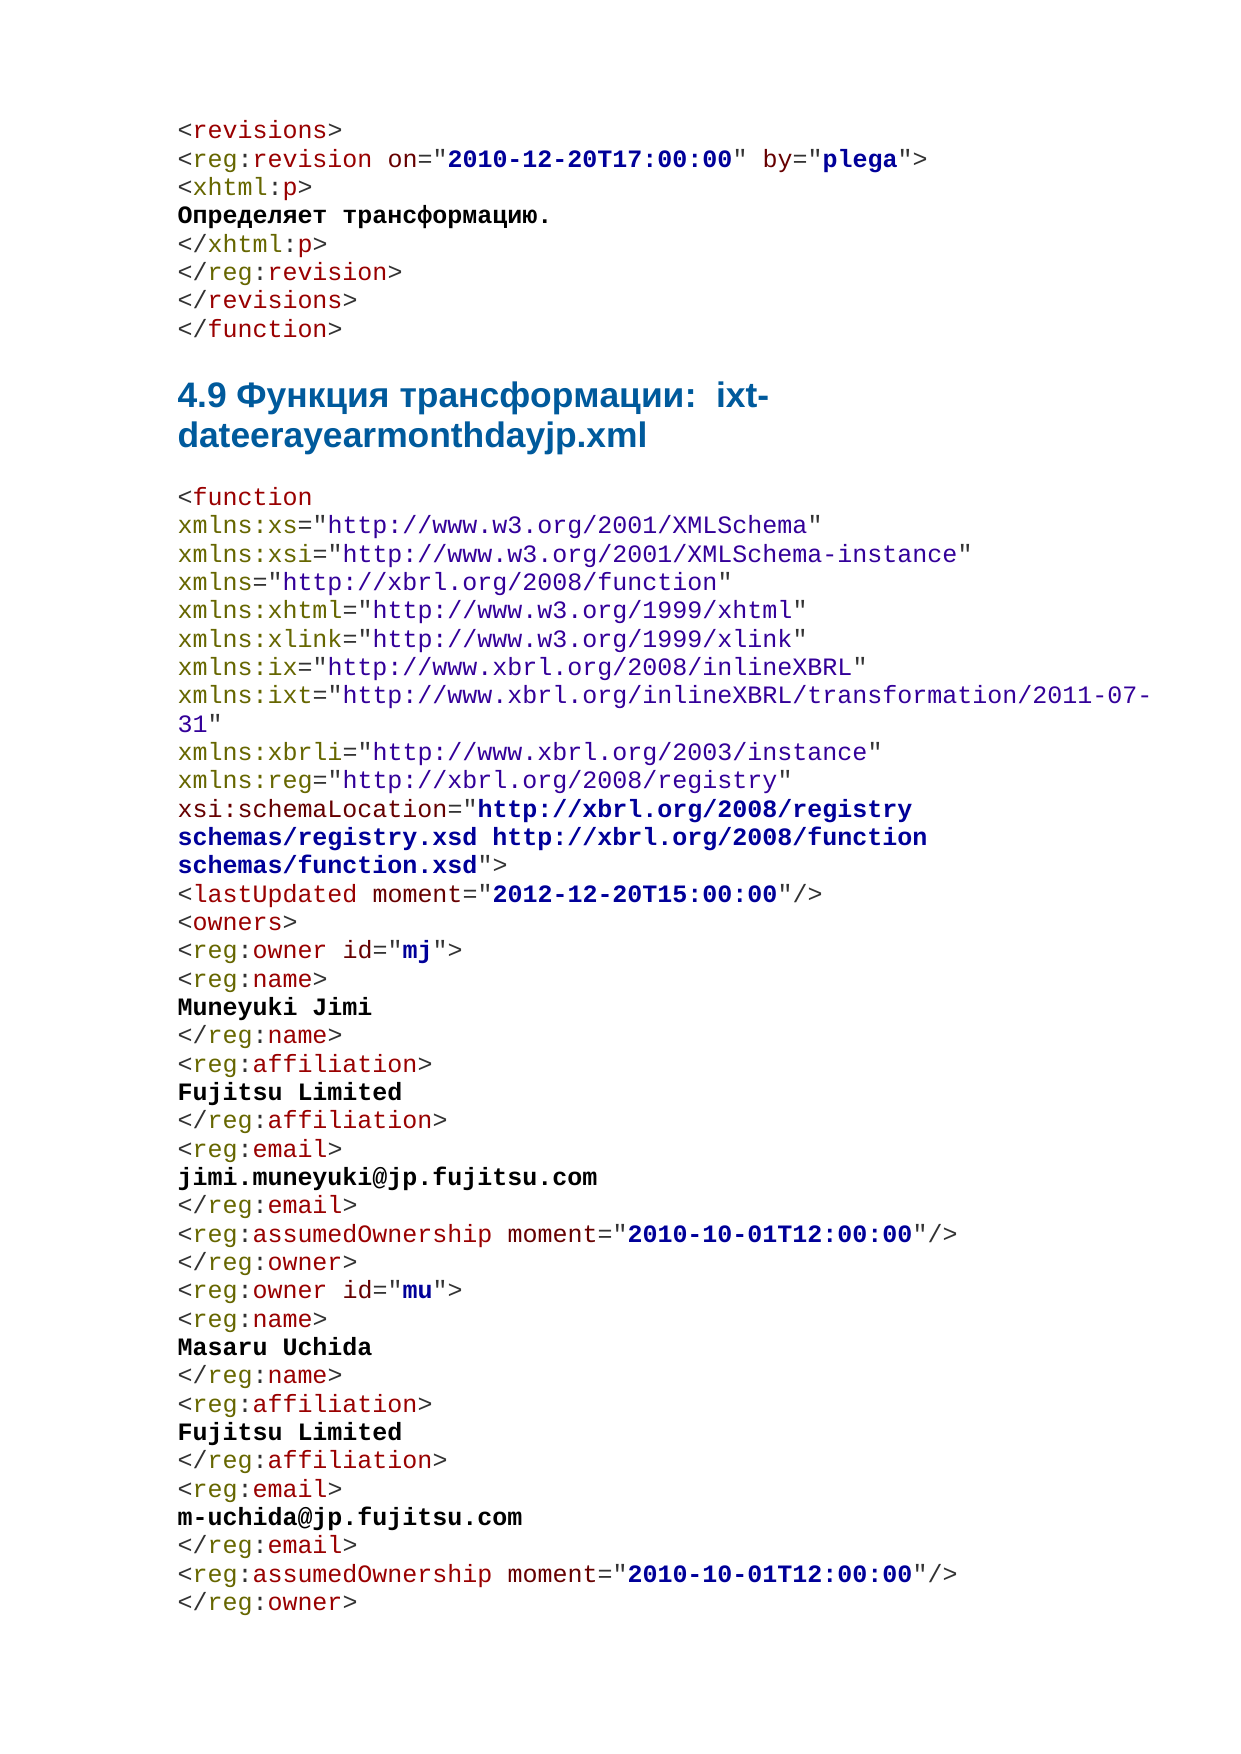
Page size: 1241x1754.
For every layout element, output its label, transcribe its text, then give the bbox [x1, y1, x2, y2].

text </reg:affiliation> [177, 1448, 1181, 1476]
text Определяет трансформацию. [177, 203, 1181, 231]
text <reg:name> [177, 966, 1181, 994]
text </reg:email> [177, 1533, 1181, 1561]
text <reg:name> [177, 1306, 1181, 1334]
text </reg:owner> [177, 1249, 1181, 1278]
text <reg:affiliation> [177, 1051, 1181, 1079]
text </xhtml:p> [177, 231, 1181, 260]
text m-uchida@jp.fujitsu.com [177, 1504, 1181, 1533]
text Masaru Uchida [177, 1334, 1181, 1363]
text <lastUpdated moment="2012-12-20T15:00:00"/> [177, 881, 1181, 909]
text 4.9 Функция трансформации: ixt-dateerayearmonthdayjp.xml [177, 374, 1181, 455]
text <reg:owner id="mj"> [177, 938, 1181, 966]
text <reg:affiliation> [177, 1391, 1181, 1419]
text <revisions> [177, 118, 1181, 146]
text </revisions> [177, 288, 1181, 316]
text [177, 1561, 1181, 1589]
text </reg:owner> [177, 1589, 1181, 1618]
text </function> [177, 316, 1181, 345]
text Muneyuki Jimi [177, 994, 1181, 1023]
text <xhtml:p> [177, 175, 1181, 203]
text </reg:email> [177, 1193, 1181, 1221]
text </reg:affiliation> [177, 1108, 1181, 1136]
text </reg:revision> [177, 260, 1181, 288]
text <owners> [177, 909, 1181, 938]
text <reg:email> [177, 1136, 1181, 1164]
text </reg:name> [177, 1363, 1181, 1391]
text </reg:name> [177, 1023, 1181, 1051]
text <reg:owner id="mu"> [177, 1278, 1181, 1306]
text <reg:revision on="2010-12-20T17:00:00" by="plega"> [177, 146, 1181, 175]
text Fujitsu Limited [177, 1419, 1181, 1448]
text Fujitsu Limited [177, 1079, 1181, 1108]
text jimi.muneyuki@jp.fujitsu.com [177, 1164, 1181, 1193]
text <function xmlns:xs="http://www.w3.org/2001/XMLSchema" xmlns:xsi="http://www.w3.org/2001/XMLSchema-instance" xmlns="http://xbrl.org/2008/function" xmlns:xhtml="http://www.w3.org/1999/xhtml" xmlns:xlink="http://www.w3.org/1999/xlink" xmlns:ix="http://www.xbrl.org/2008/inlineXBRL" xmlns:ixt="http://www.xbrl.org/inlineXBRL/transformation/2011-07-31" xmlns:xbrli="http://www.xbrl.org/2003/instance" xmlns:reg="http://xbrl.org/2008/registry" xsi:schemaLocation="http://xbrl.org/2008/registry schemas/registry.xsd http://xbrl.org/2008/function schemas/function.xsd"> [177, 484, 1181, 881]
text <reg:assumedOwnership moment="2010-10-01T12:00:00"/> [177, 1221, 1181, 1249]
text <reg:email> [177, 1476, 1181, 1504]
